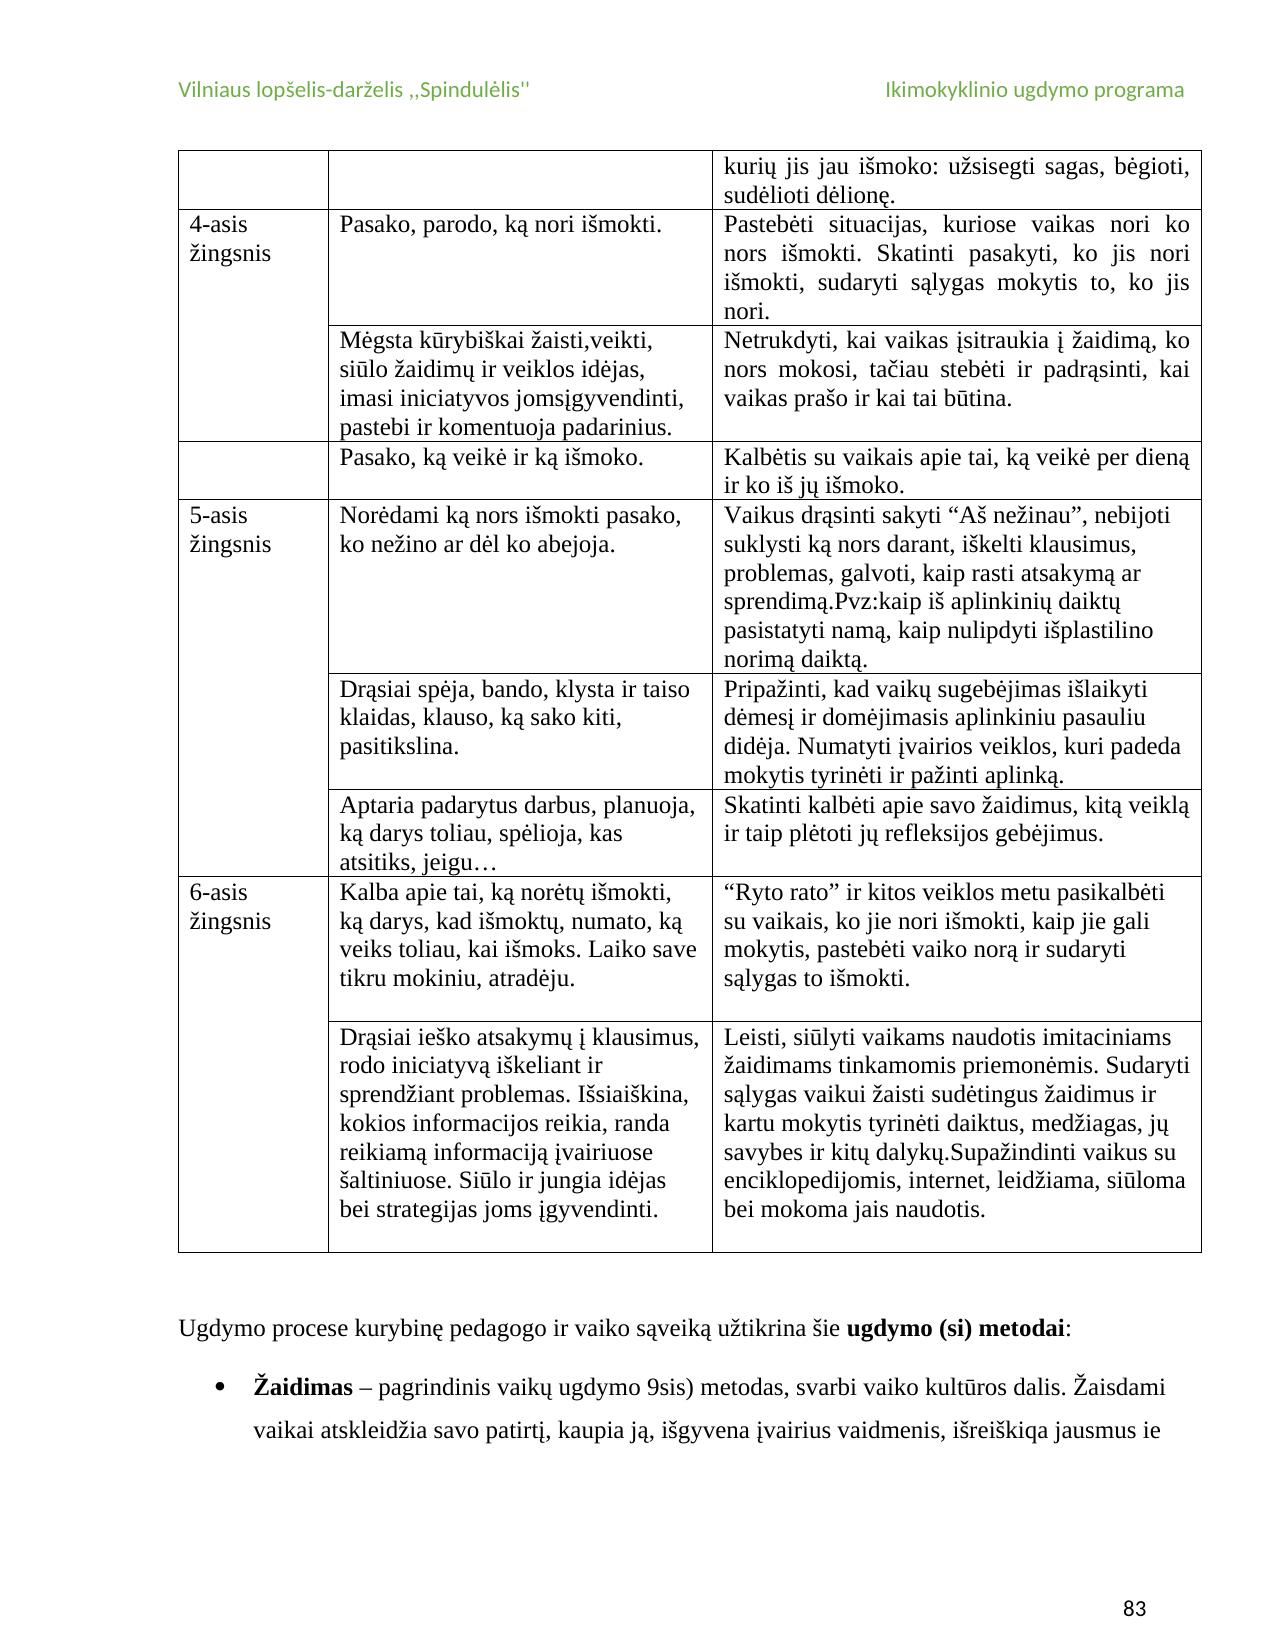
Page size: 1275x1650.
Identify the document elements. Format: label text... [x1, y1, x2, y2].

table_cell [179, 442, 328, 499]
table_cell Leisti, siūlyti vaikams naudotis imitaciniams žaidimams tinkamomis priemonėmis. Sudaryti sąlygas vaikui žaisti sudėtingus žaidimus ir kartu mokytis tyrinėti daiktus, medžiagas, jų savybes ir kitų dalykų.Supažindinti vaikus su enciklopedijomis, internet, leidžiama, siūloma bei mokoma jais naudotis. [713, 1022, 1201, 1252]
table_cell Drąsiai ieško atsakymų į klausimus, rodo iniciatyvą iškeliant ir sprendžiant problemas. Išsiaiškina, kokios informacijos reikia, randa reikiamą informaciją įvairiuose šaltiniuose. Siūlo ir jungia idėjas bei strategijas joms įgyvendinti. [329, 1022, 712, 1252]
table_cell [329, 151, 712, 208]
table_cell Pripažinti, kad vaikų sugebėjimas išlaikyti dėmesį ir domėjimasis aplinkiniu pasauliu didėja. Numatyti įvairios veiklos, kuri padeda mokytis tyrinėti ir pažinti aplinką. [713, 674, 1201, 789]
table_cell Netrukdyti, kai vaikas įsitraukia į žaidimą, ko nors mokosi, tačiau stebėti ir padrąsinti, kai vaikas prašo ir kai tai būtina. [713, 326, 1201, 441]
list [216, 1372, 1191, 1444]
table_cell Norėdami ką nors išmokti pasako, ko nežino ar dėl ko abejoja. [329, 500, 712, 673]
table_cell Vaikus drąsinti sakyti “Aš nežinau”, nebijoti suklysti ką nors darant, iškelti klausimus, problemas, galvoti, kaip rasti atsakymą ar sprendimą.Pvz:kaip iš aplinkinių daiktų pasistatyti namą, kaip nulipdyti išplastilino norimą daiktą. [713, 500, 1201, 673]
table_cell “Ryto rato” ir kitos veiklos metu pasikalbėti su vaikais, ko jie nori išmokti, kaip jie gali mokytis, pastebėti vaiko norą ir sudaryti sąlygas to išmokti. [713, 877, 1201, 1021]
table_cell Pastebėti situacijas, kuriose vaikas nori ko nors išmokti. Skatinti pasakyti, ko jis nori išmokti, sudaryti sąlygas mokytis to, ko jis nori. [713, 210, 1201, 324]
table_cell Pasako, ką veikė ir ką išmoko. [329, 442, 712, 499]
text Ugdymo procese kurybinę pedagogo ir vaiko sąveiką užtikrina šie ugdymo (si) metodai: [178, 1313, 1191, 1341]
table_cell 5-asis žingsnis [179, 500, 328, 876]
table_cell Drąsiai spėja, bando, klysta ir taiso klaidas, klauso, ką sako kiti, pasitikslina. [329, 674, 712, 789]
table_cell Kalbėtis su vaikais apie tai, ką veikė per dieną ir ko iš jų išmoko. [713, 442, 1201, 499]
table_cell Skatinti kalbėti apie savo žaidimus, kitą veiklą ir taip plėtoti jų refleksijos gebėjimus. [713, 790, 1201, 876]
table_cell 4-asis žingsnis [179, 210, 328, 441]
table_cell 6-asis žingsnis [179, 877, 328, 1252]
table_cell Pasako, parodo, ką nori išmokti. [329, 210, 712, 324]
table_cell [713, 151, 1201, 208]
table_cell Kalba apie tai, ką norėtų išmokti, ką darys, kad išmoktų, numato, ką veiks toliau, kai išmoks. Laiko save tikru mokiniu, atradėju. [329, 877, 712, 1021]
table_cell Mėgsta kūrybiškai žaisti,veikti, siūlo žaidimų ir veiklos idėjas, imasi iniciatyvos jomsįgyvendinti, pastebi ir komentuoja padarinius. [329, 326, 712, 441]
table_cell Aptaria padarytus darbus, planuoja, ką darys toliau, spėlioja, kas atsitiks, jeigu… [329, 790, 712, 876]
